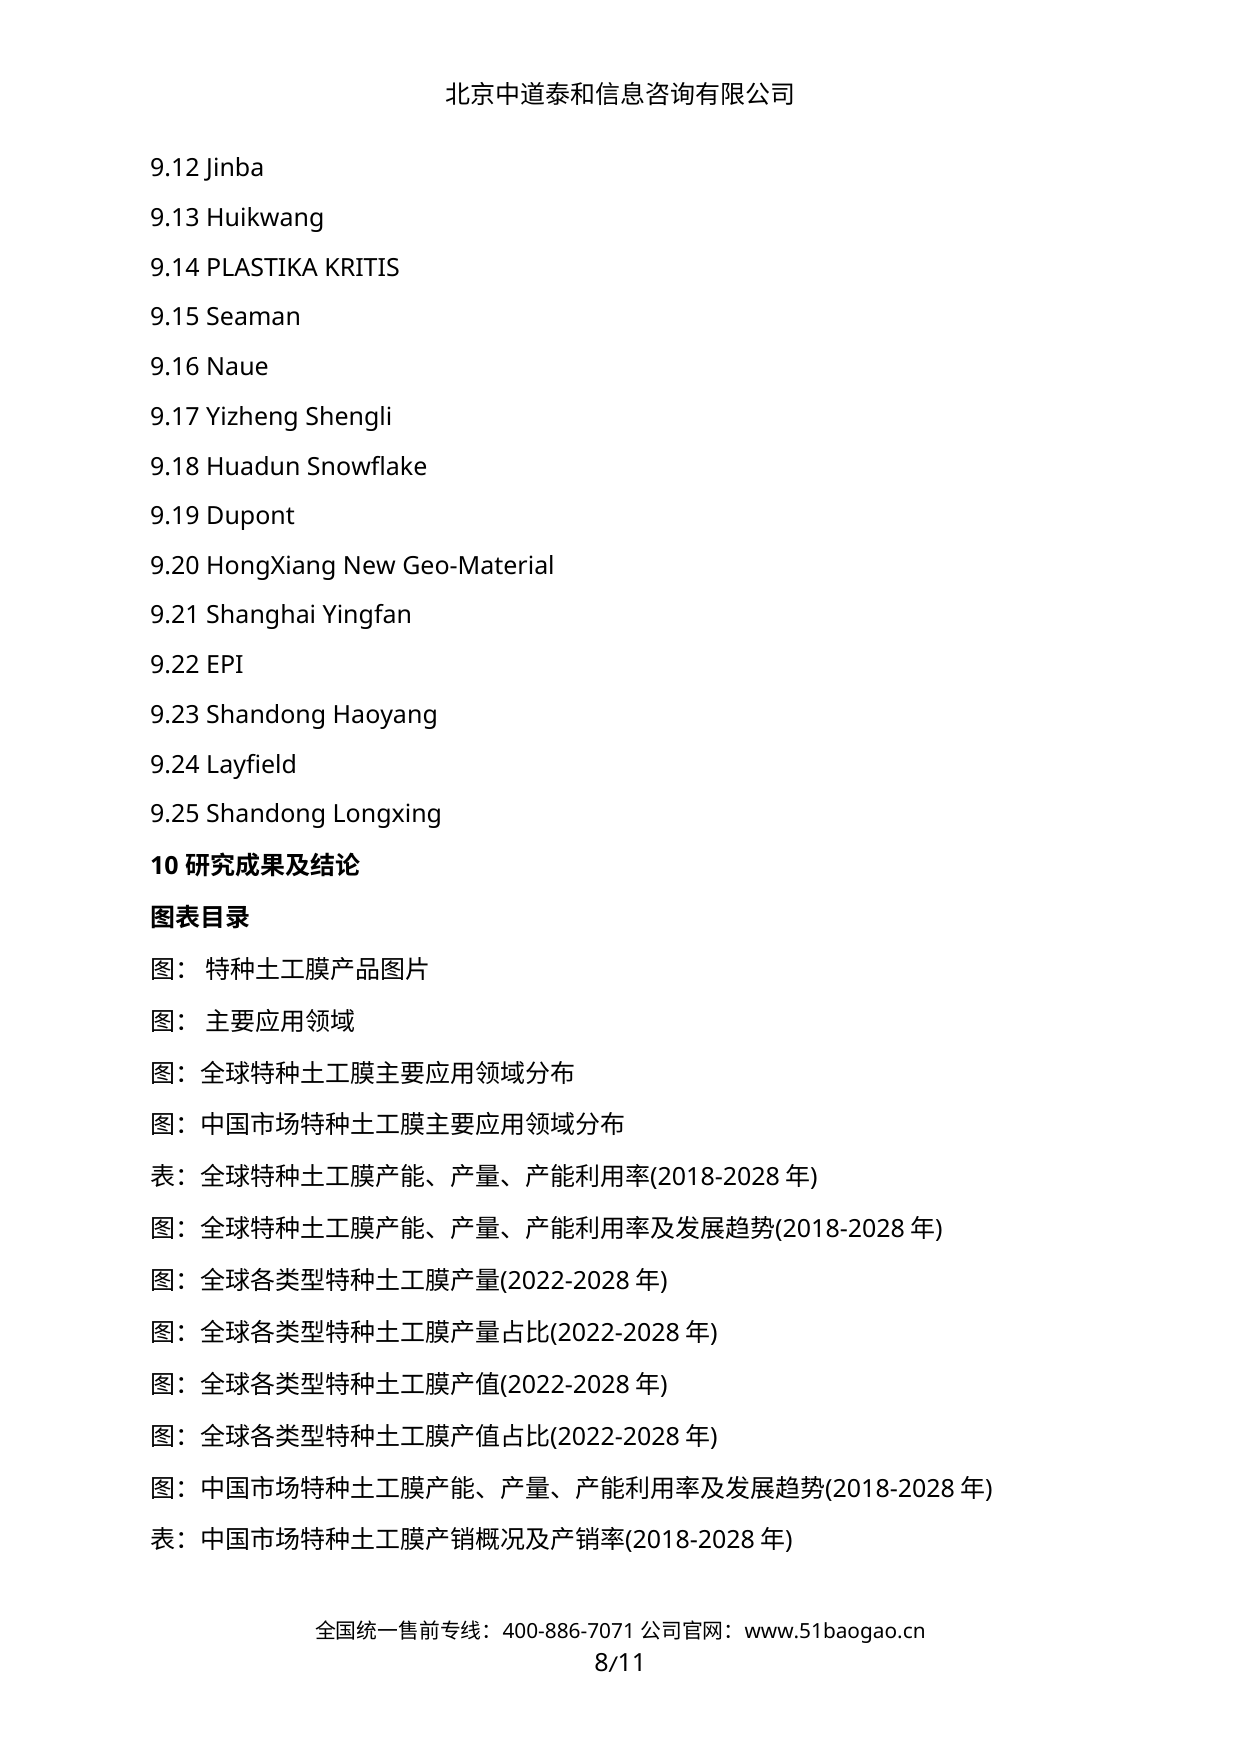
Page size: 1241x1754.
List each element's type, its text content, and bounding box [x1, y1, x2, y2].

text 图：中国市场特种土工膜主要应用领域分布 [150, 1105, 1090, 1141]
text 表：全球特种土工膜产能、产量、产能利用率(2018-2028年) [150, 1157, 1090, 1193]
text 表：中国市场特种土工膜产销概况及产销率(2018-2028年) [150, 1520, 1090, 1556]
text 10 研究成果及结论 [150, 846, 1090, 882]
text 图： 主要应用领域 [150, 1001, 1090, 1037]
text 9.22 EPI [150, 647, 1090, 681]
text 9.21 Shanghai Yingfan [150, 597, 1090, 631]
text 9.13 Huikwang [150, 200, 1090, 234]
text 9.17 Yizheng Shengli [150, 398, 1090, 432]
text 图：全球特种土工膜主要应用领域分布 [150, 1053, 1090, 1089]
text 9.25 Shandong Longxing [150, 796, 1090, 830]
text 9.14 PLASTIKA KRITIS [150, 249, 1090, 283]
text 9.23 Shandong Haoyang [150, 697, 1090, 731]
text 图：中国市场特种土工膜产能、产量、产能利用率及发展趋势(2018-2028年) [150, 1468, 1090, 1504]
text 图：全球各类型特种土工膜产值(2022-2028年) [150, 1364, 1090, 1401]
text 9.16 Naue [150, 349, 1090, 383]
text 9.24 Layfield [150, 746, 1090, 780]
text 图：全球各类型特种土工膜产量(2022-2028年) [150, 1261, 1090, 1297]
text 图表目录 [150, 897, 1090, 934]
text 9.15 Seaman [150, 299, 1090, 333]
text 图：全球各类型特种土工膜产值占比(2022-2028年) [150, 1416, 1090, 1452]
text 9.20 HongXiang New Geo-Material [150, 547, 1090, 582]
text 图： 特种土工膜产品图片 [150, 949, 1090, 986]
text 9.12 Jinba [150, 150, 1090, 184]
text 9.18 Huadun Snowflake [150, 448, 1090, 482]
text 图：全球特种土工膜产能、产量、产能利用率及发展趋势(2018-2028年) [150, 1209, 1090, 1245]
text 图：全球各类型特种土工膜产量占比(2022-2028年) [150, 1312, 1090, 1349]
text 9.19 Dupont [150, 498, 1090, 532]
